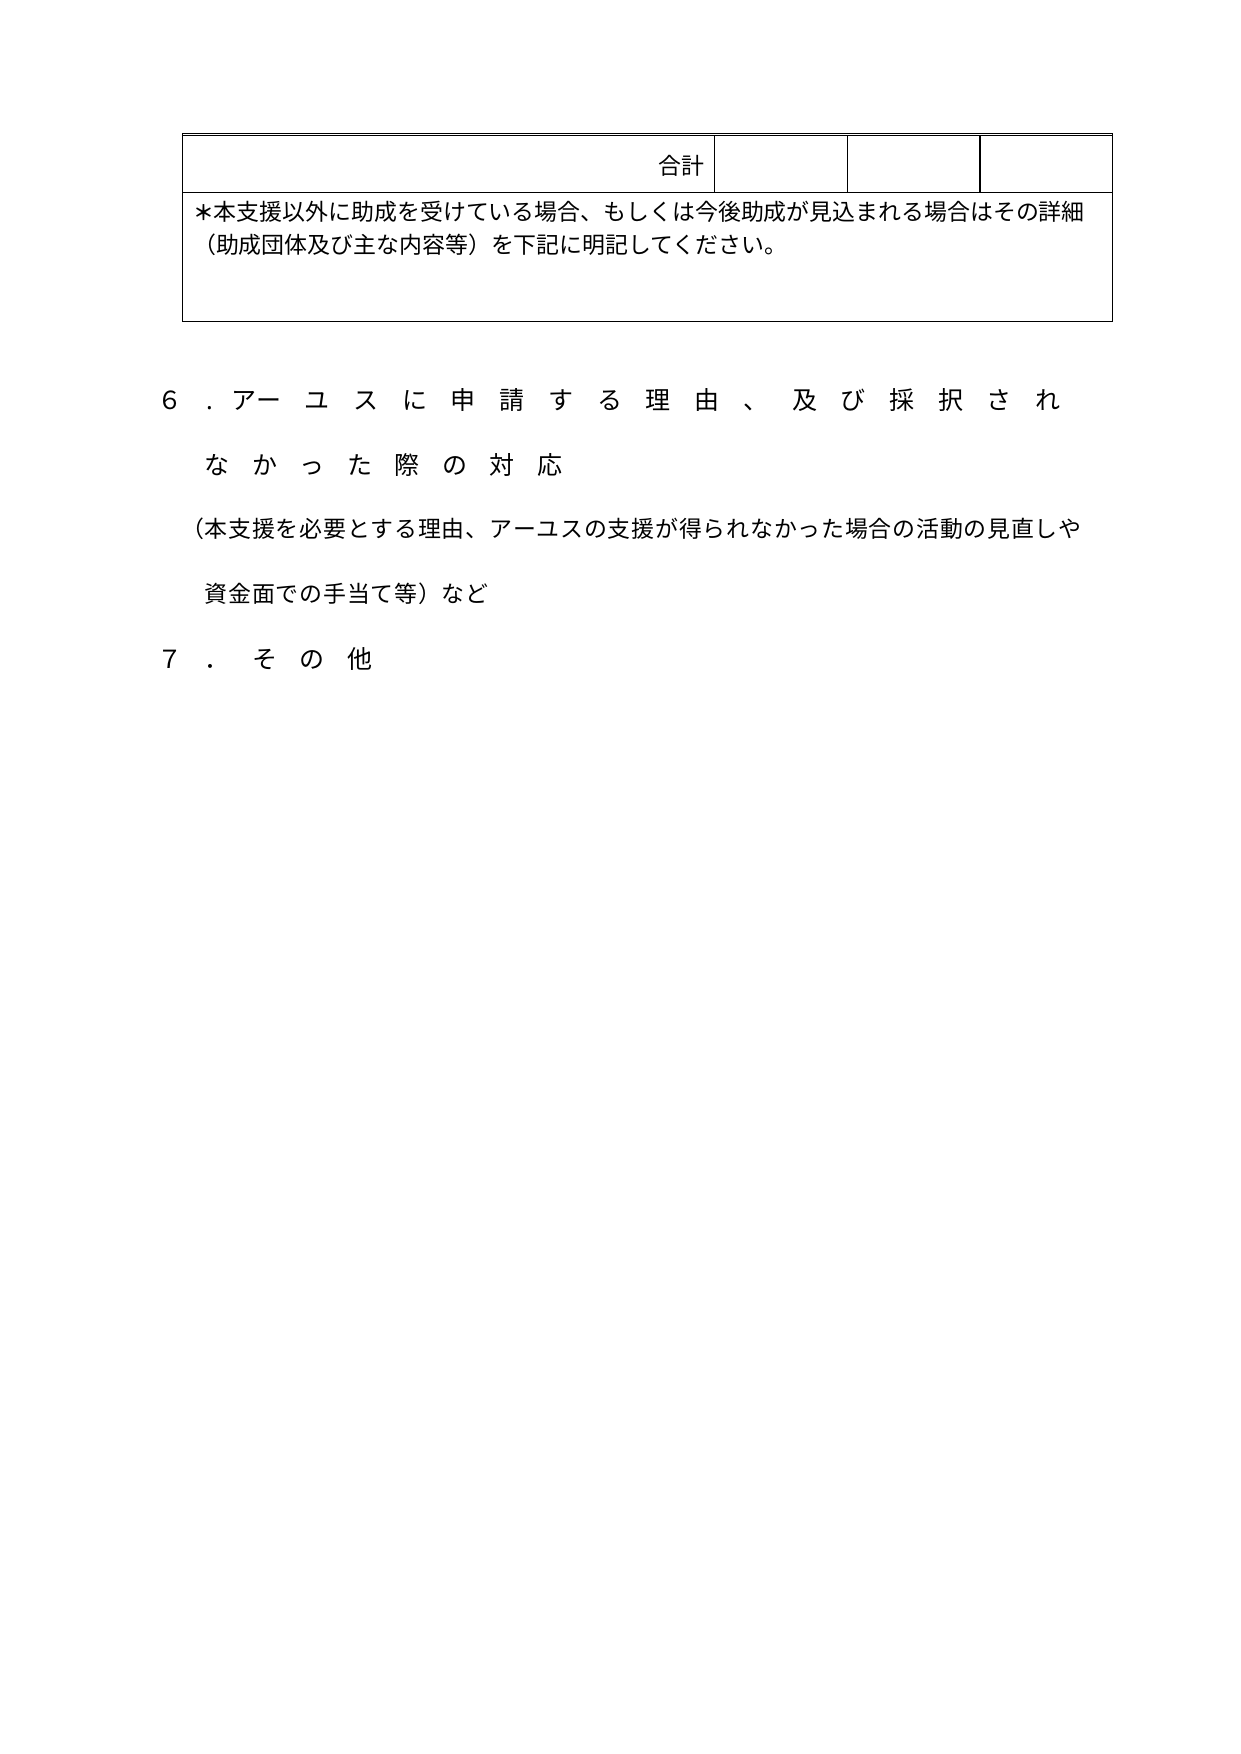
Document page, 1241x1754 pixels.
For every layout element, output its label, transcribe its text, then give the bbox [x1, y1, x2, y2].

text （本支援を必要とする理由、アーユスの支援が得られなかった場合の活動の見直しや資金面での手当て等）など [157, 496, 1083, 625]
table_cell ＊本支援以外に助成を受けている場合、もしくは今後助成が見込まれる場合はその詳細（助成団体及び主な内容等）を下記に明記してください。 [183, 193, 1112, 321]
text ７．その他 [157, 625, 1083, 690]
table_cell 合計 [183, 136, 714, 192]
text ６.アーユスに申請する理由、及び採択されなかった際の対応 [157, 366, 1083, 496]
table_cell [715, 136, 847, 192]
table_cell [981, 136, 1112, 192]
table_cell [848, 136, 979, 192]
